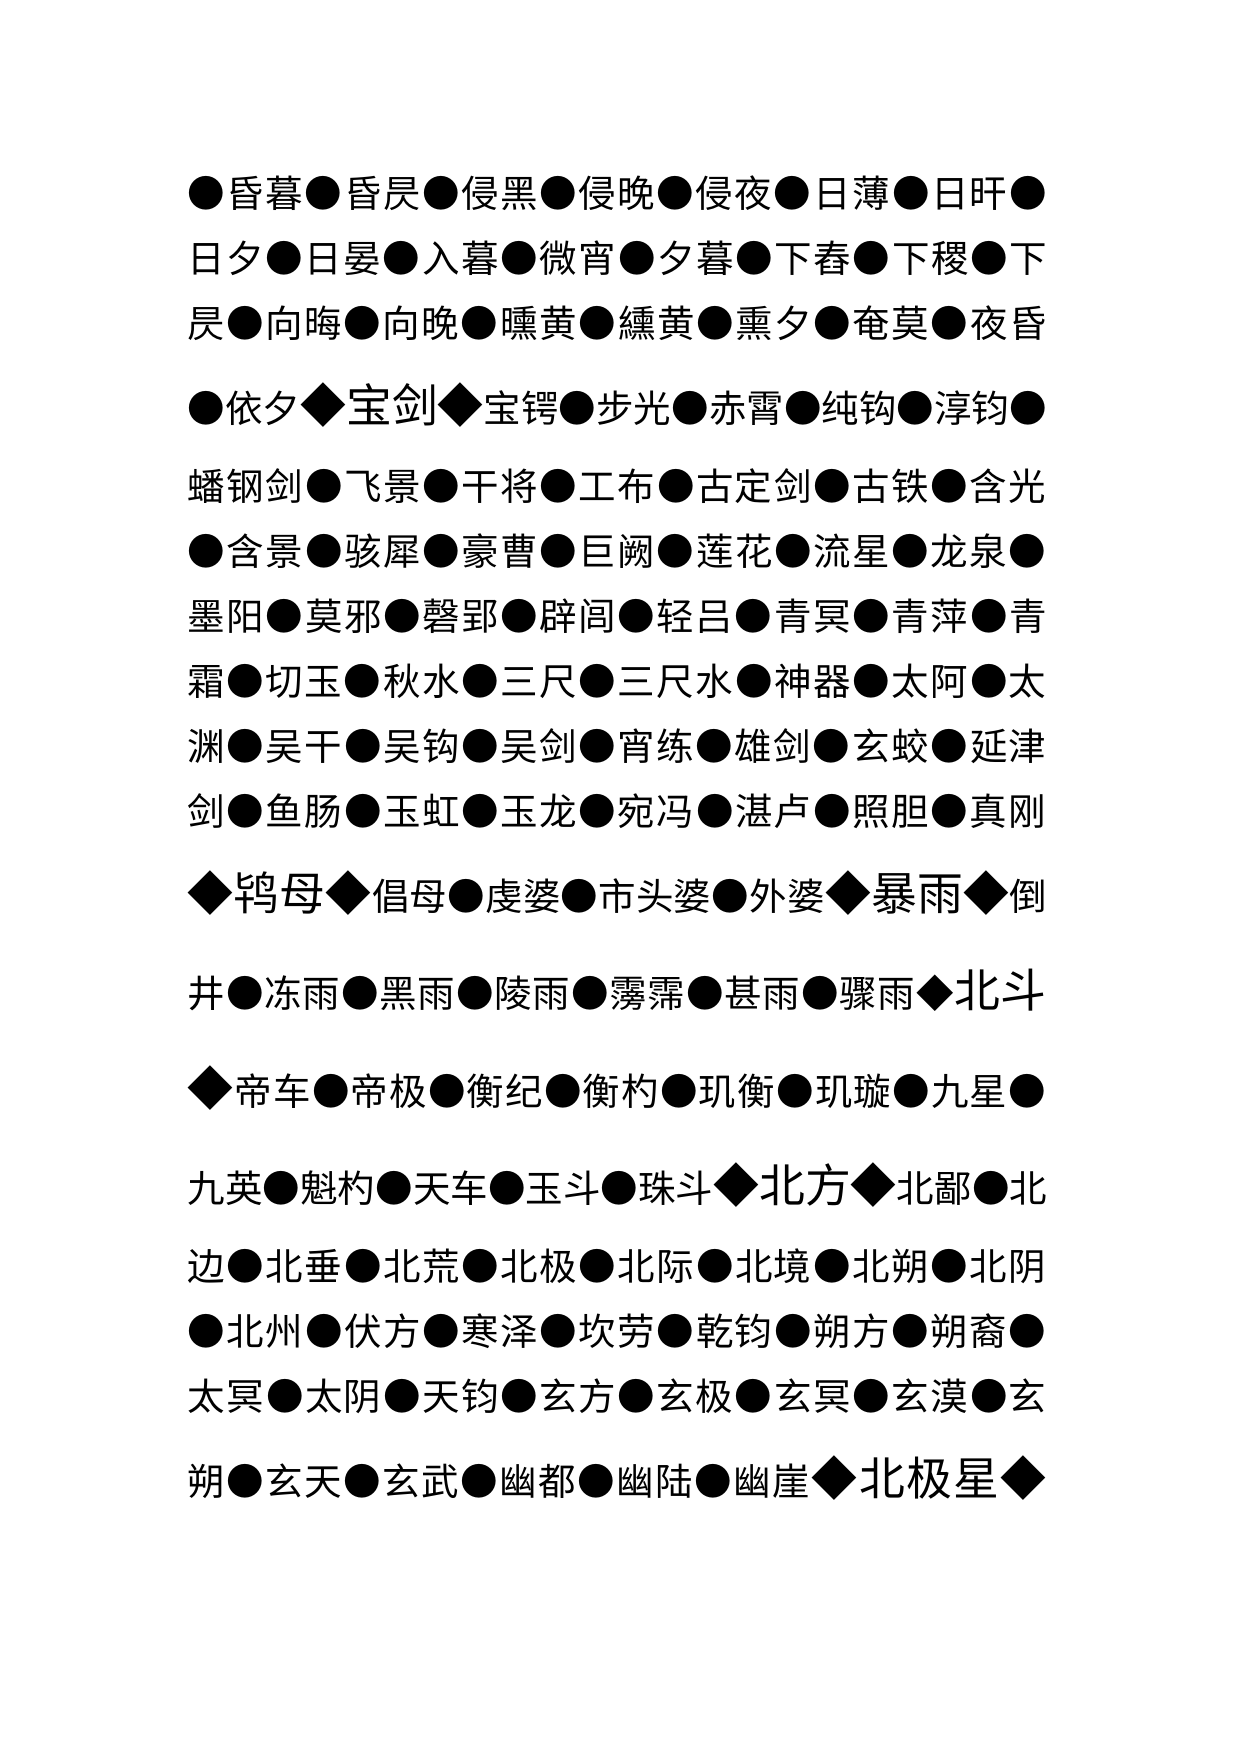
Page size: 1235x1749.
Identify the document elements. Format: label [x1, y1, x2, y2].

text [187, 159, 1047, 1524]
